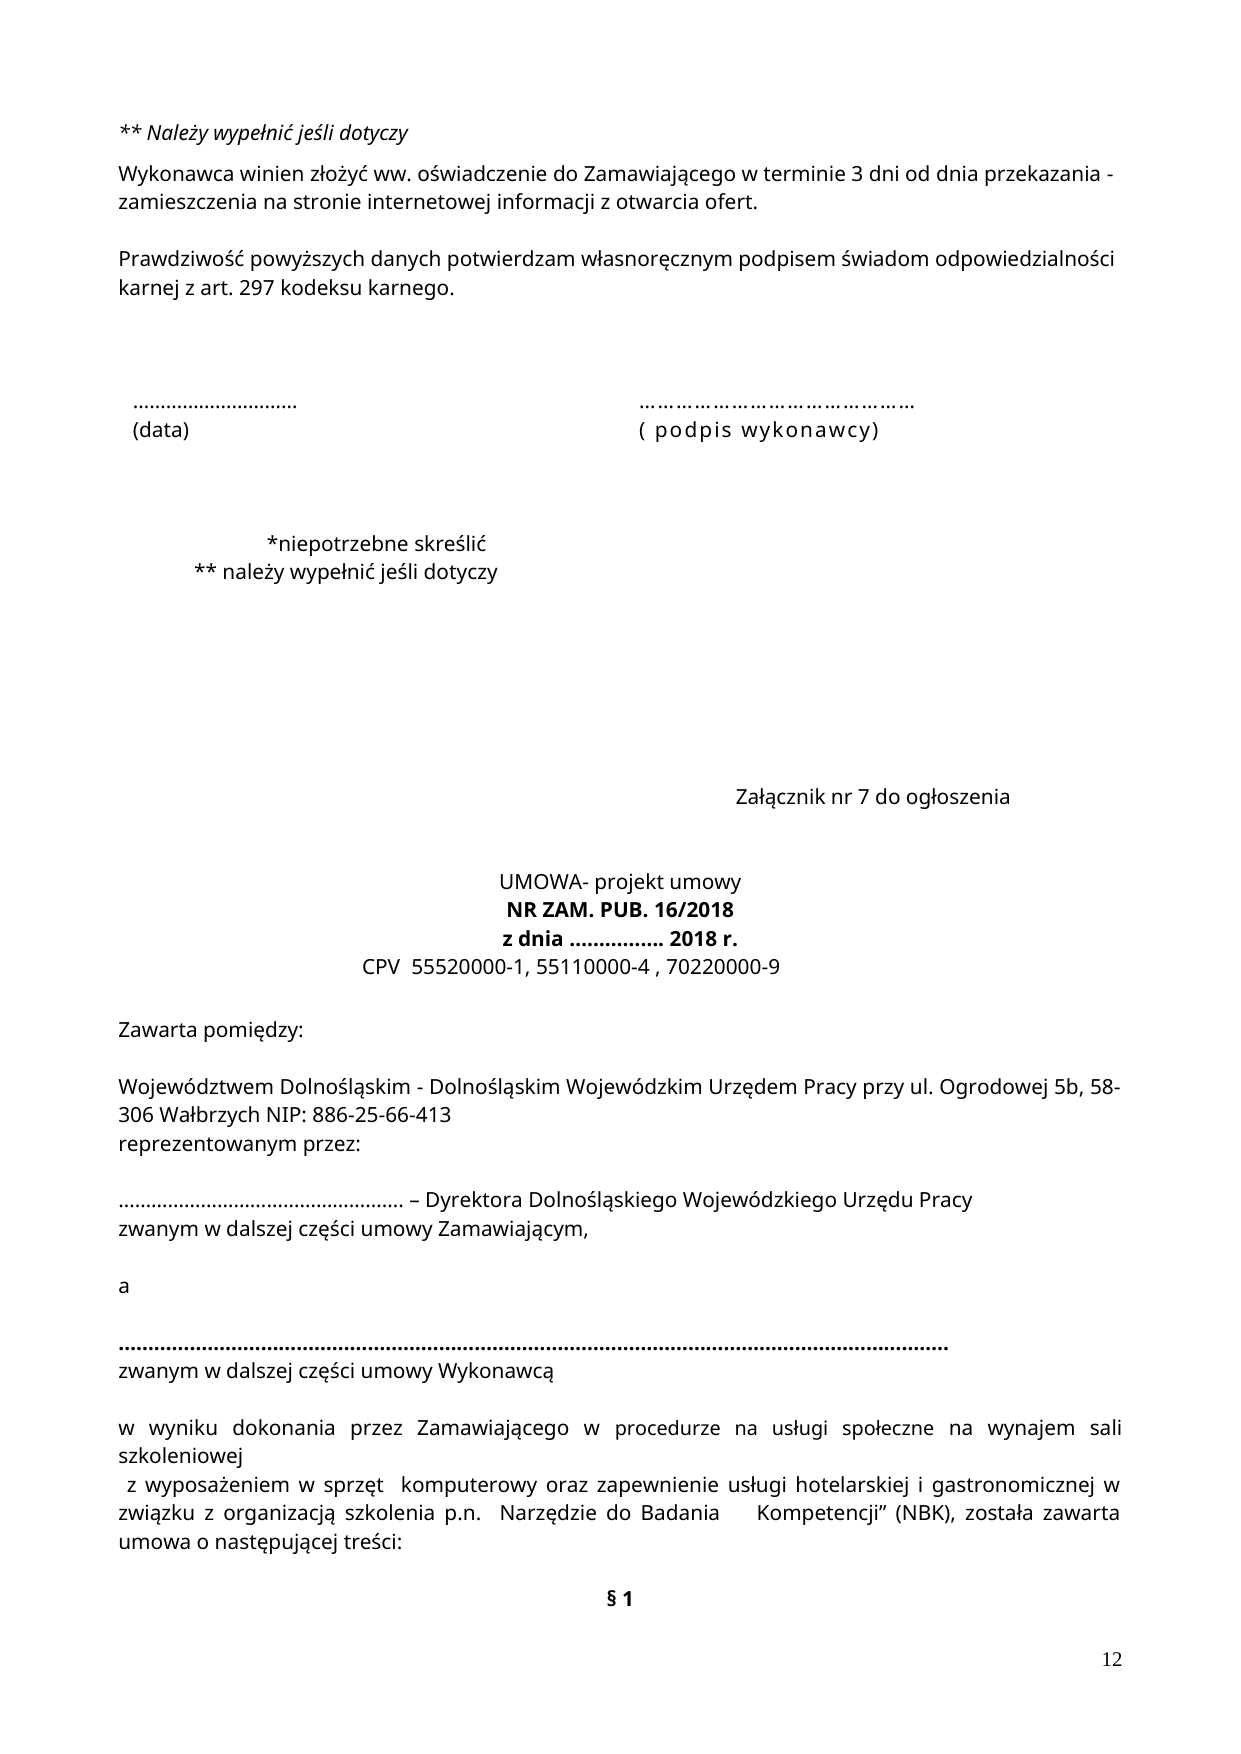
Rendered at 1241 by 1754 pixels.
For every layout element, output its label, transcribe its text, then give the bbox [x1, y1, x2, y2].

text NR ZAM. PUB. 16/2018 [118, 896, 1122, 924]
text § 1 [118, 1584, 1122, 1612]
text w wyniku dokonania przez Zamawiającego w procedurze na usługi społeczne na wynajem sali szkoleniowej z wyposażeniem w sprzęt komputerowy oraz zapewnienie usługi hotelarskiej i gastronomicznej w związku z organizacją szkolenia p.n. Narzędzie do Badania Kompetencji” (NBK), została zawarta umowa o następującej treści: [118, 1413, 1122, 1555]
text a [118, 1271, 1122, 1299]
text ……………………………………………. – Dyrektora Dolnośląskiego Wojewódzkiego Urzędu Pracy [118, 1186, 1122, 1214]
text ** Należy wypełnić jeśli dotyczy [118, 118, 1122, 147]
text CPV 55520000-1, 55110000-4 , 70220000-9 [118, 952, 1122, 981]
text ………………………………………………………………………………………………………………………….. [118, 1328, 1122, 1356]
table_header ……………………………………… ( podpis wykonawcy) [632, 387, 1119, 443]
text zwanym w dalszej części umowy Wykonawcą [118, 1356, 1122, 1384]
text ** należy wypełnić jeśli dotyczy [118, 557, 1122, 586]
text *niepotrzebne skreślić [267, 529, 1122, 557]
text Prawdziwość powyższych danych potwierdzam własnoręcznym podpisem świadom odpowiedzialności karnej z art. 297 kodeksu karnego. [118, 244, 1122, 301]
text zwanym w dalszej części umowy Zamawiającym, [118, 1214, 1122, 1242]
text Województwem Dolnośląskim - Dolnośląskim Wojewódzkim Urzędem Pracy przy ul. Ogrodowej 5b, 58-306 Wałbrzych NIP: 886-25-66-413 [118, 1072, 1122, 1129]
text reprezentowanym przez: [118, 1129, 1122, 1157]
text z dnia ……………. 2018 r. [118, 924, 1122, 952]
table_header [118, 387, 632, 443]
text UMOWA- projekt umowy [118, 867, 1122, 896]
text Zawarta pomiędzy: [118, 1015, 1122, 1043]
text Załącznik nr 7 do ogłoszenia [118, 782, 1122, 810]
text Wykonawca winien złożyć ww. oświadczenie do Zamawiającego w terminie 3 dni od dnia przekazania - zamieszczenia na stronie internetowej informacji z otwarcia ofert. [118, 159, 1122, 216]
